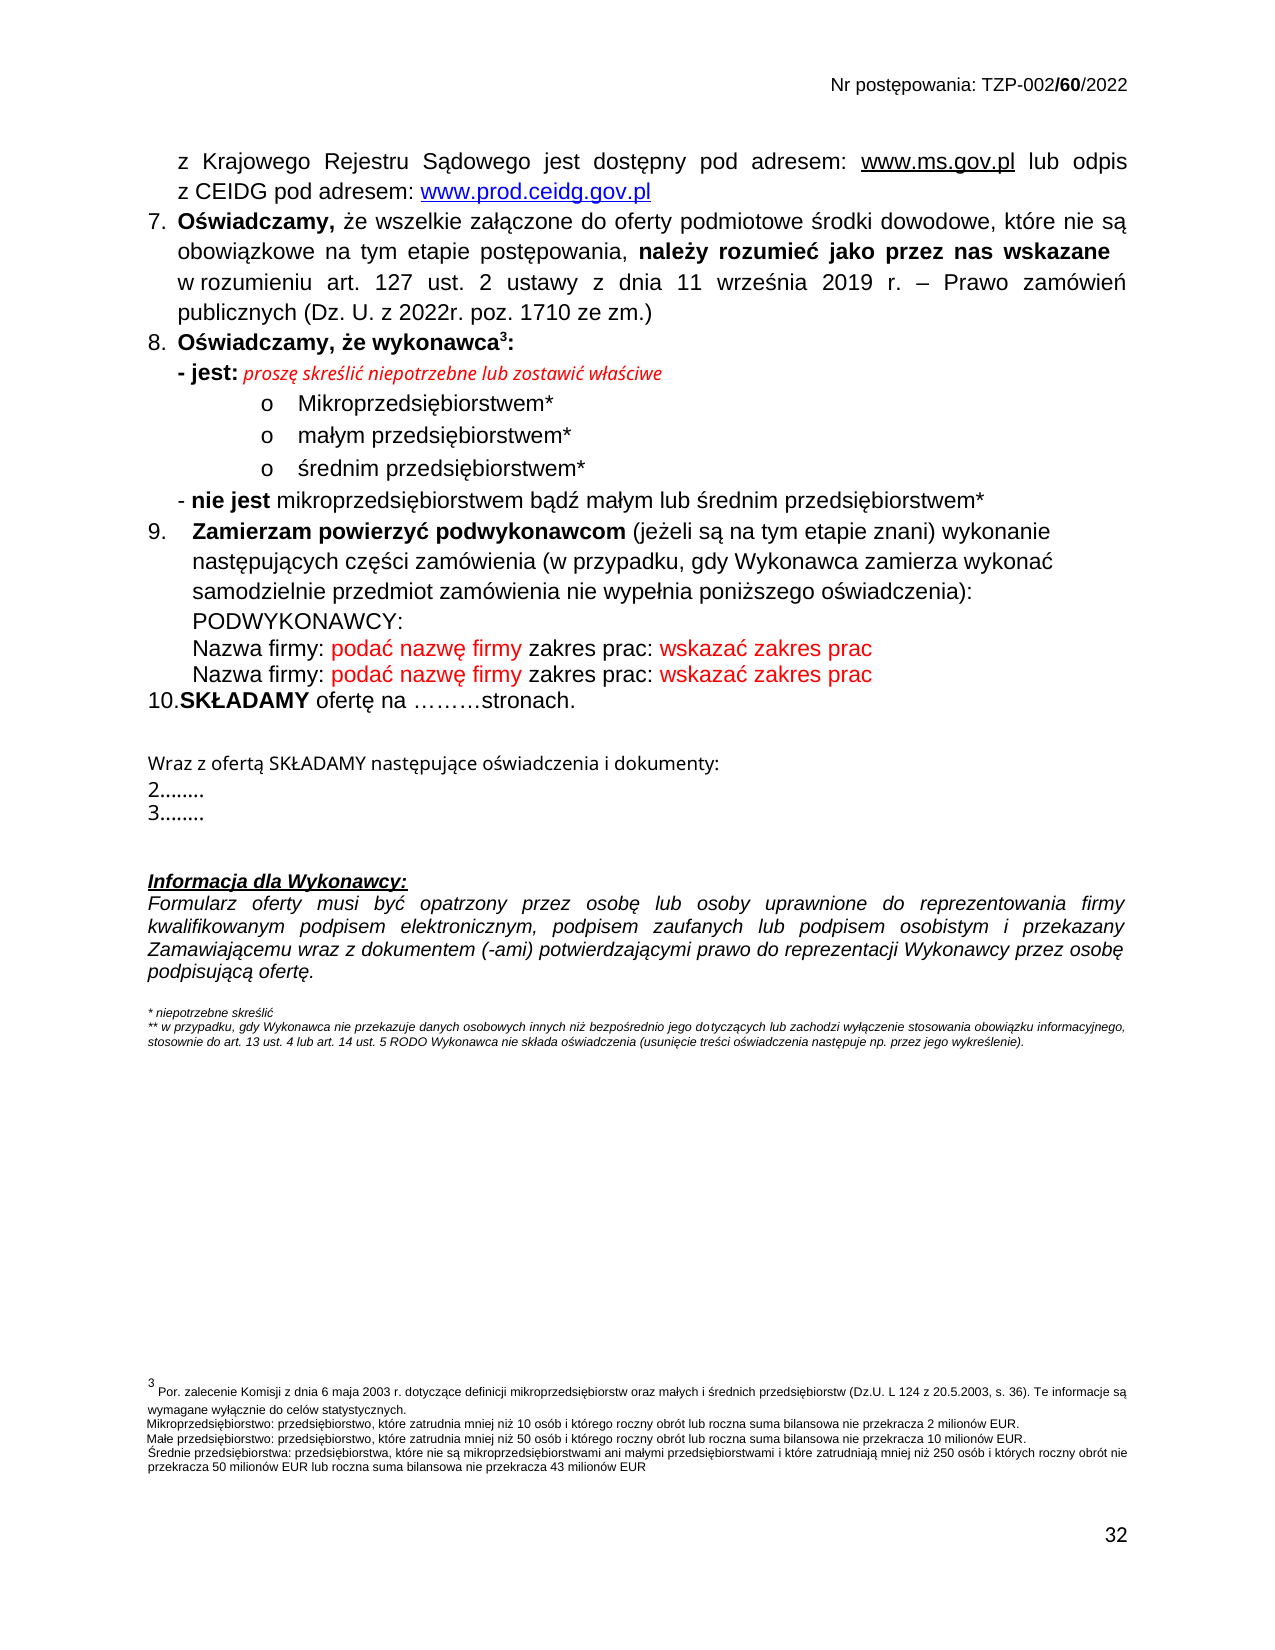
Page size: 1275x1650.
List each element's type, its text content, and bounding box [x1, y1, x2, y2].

list Oświadczamy, że wykonawca: [148, 329, 1127, 355]
list Mikroprzedsiębiorstwem* [260, 390, 1127, 418]
text - jest: proszę skreślić niepotrzebne lub zostawić właściwe [177, 359, 1127, 386]
list Zamierzam powierzyć podwykonawcom (jeżeli są na tym etapie znani) wykonanie następujących części zamówienia (w przypadku, gdy Wykonawca zamierza wykonać samodzielnie przedmiot zamówienia nie wypełnia poniższego oświadczenia): [148, 518, 1127, 604]
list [148, 148, 1127, 204]
text 3........ [148, 802, 1127, 825]
text - nie jest mikroprzedsiębiorstwem bądź małym lub średnim przedsiębiorstwem* [177, 487, 1127, 514]
list SKŁADAMY ofertę na ………stronach. [148, 687, 1127, 714]
list średnim przedsiębiorstwem* [260, 455, 1127, 483]
list małym przedsiębiorstwem* [260, 422, 1127, 451]
text ** w przypadku, gdy Wykonawca nie przekazuje danych osobowych innych niż bezpośrednio jego dotyczących lub zachodzi wyłączenie stosowania obowiązku informacyjnego, stosownie do art. 13 ust. 4 lub art. 14 ust. 5 RODO Wykonawca nie składa oświadczenia (usunięcie treści oświadczenia następuje np. przez jego wykreślenie). [148, 1020, 1127, 1049]
text Nazwa firmy: podać nazwę firmy zakres prac: wskazać zakres prac [192, 634, 1127, 661]
text Informacja dla Wykonawcy: [148, 873, 1127, 892]
text Nazwa firmy: podać nazwę firmy zakres prac: wskazać zakres prac [192, 661, 1127, 687]
text Formularz oferty musi być opatrzony przez osobę lub osoby uprawnione do reprezentowania firmy kwalifikowanym podpisem elektronicznym, podpisem zaufanych lub podpisem osobistym i przekazany Zamawiającemu wraz z dokumentem (-ami) potwierdzającymi prawo do reprezentacji Wykonawcy przez osobę podpisującą ofertę. [148, 892, 1127, 983]
text Wraz z ofertą SKŁADAMY następujące oświadczenia i dokumenty: [148, 750, 1127, 776]
text PODWYKONAWCY: [192, 608, 1127, 634]
text * niepotrzebne skreślić [148, 1006, 1127, 1020]
text 2........ [148, 779, 1127, 802]
list Oświadczamy, że wszelkie załączone do oferty podmiotowe środki dowodowe, które nie są obowiązkowe na tym etapie postępowania, należy rozumieć jako przez nas wskazane w rozumieniu art. 127 ust. 2 ustawy z dnia 11 września 2019 r. – Prawo zamówień publicznych (Dz. U. z 2022r. poz. 1710 ze zm.) [148, 208, 1127, 325]
